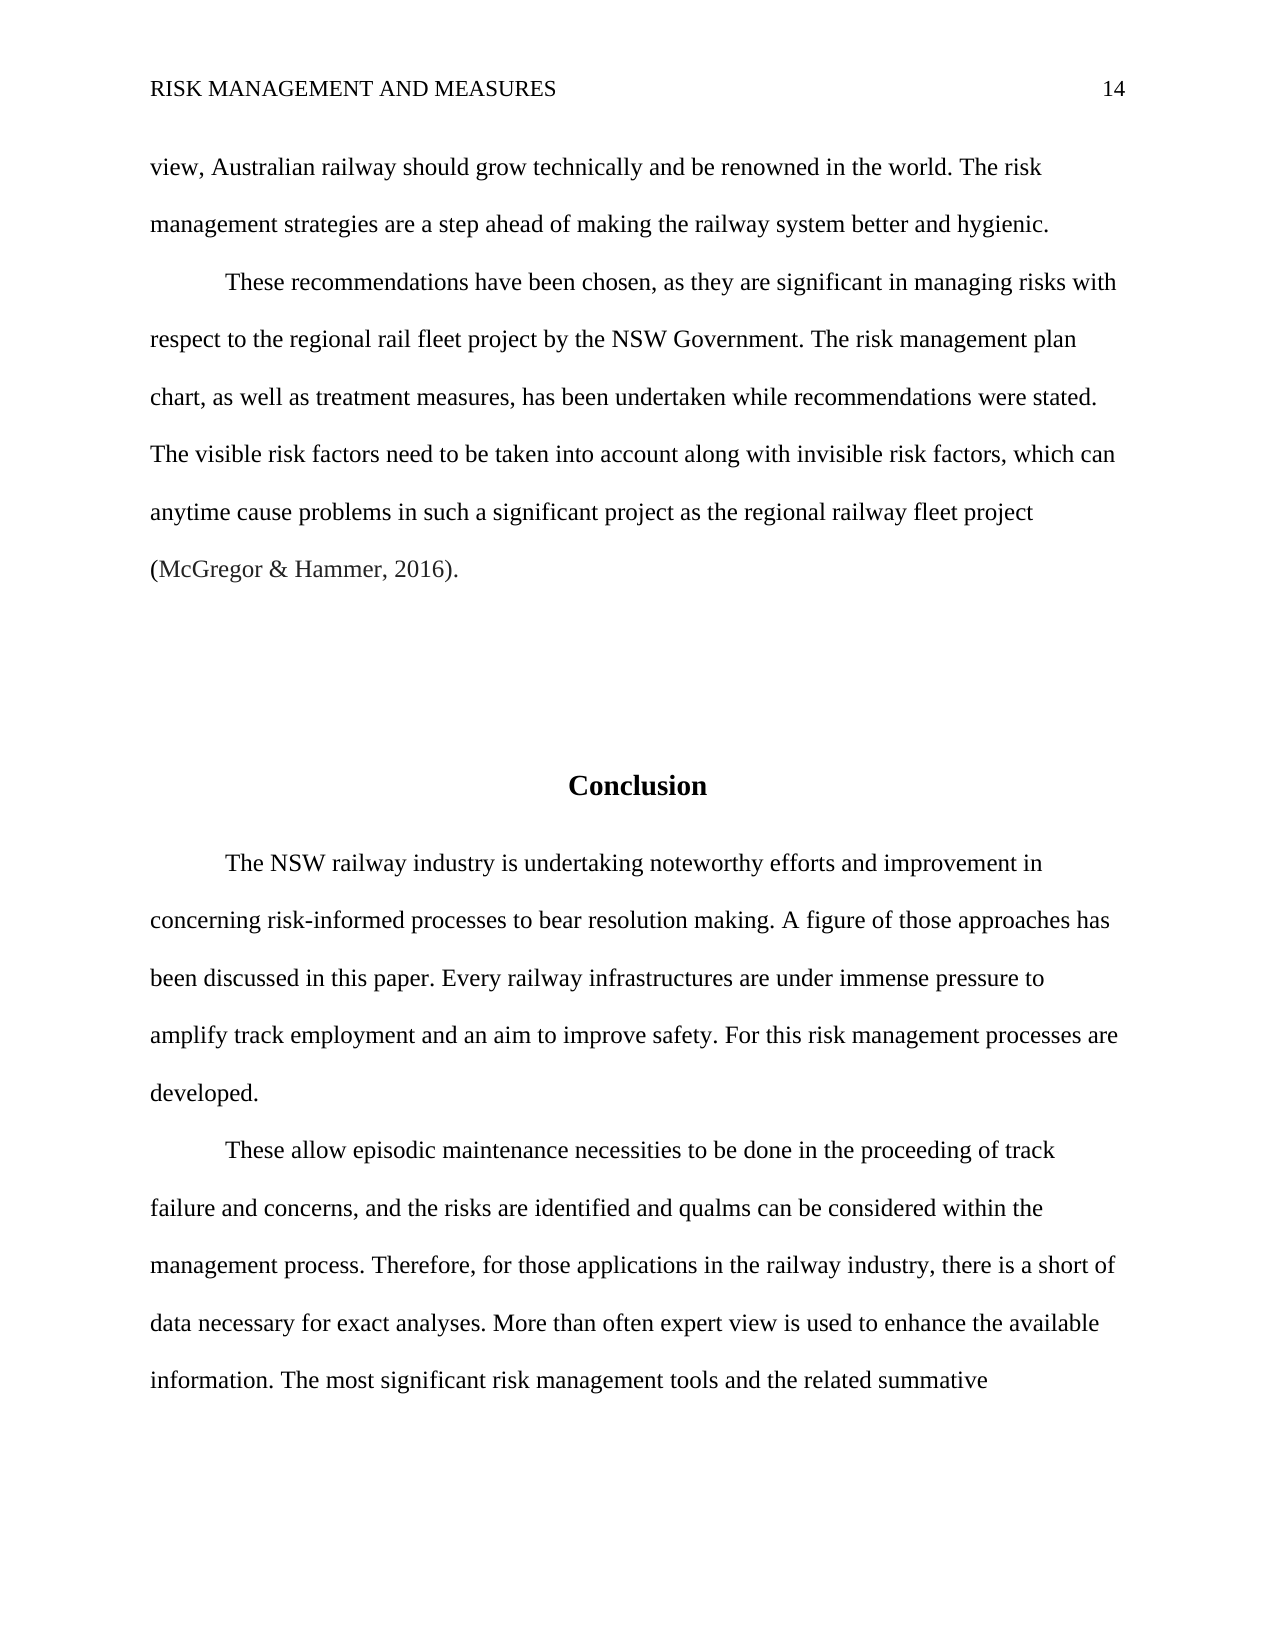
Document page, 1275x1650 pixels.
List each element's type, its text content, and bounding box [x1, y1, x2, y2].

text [150, 152, 1125, 238]
subtitle Conclusion [150, 768, 1125, 802]
text The NSW railway industry is undertaking noteworthy efforts and improvement in concerning risk-informed processes to bear resolution making. A figure of those approaches has been discussed in this paper. Every railway infrastructures are under immense pressure to amplify track employment and an aim to improve safety. For this risk management processes are developed. [150, 848, 1125, 1107]
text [150, 1135, 1125, 1394]
text These recommendations have been chosen, as they are significant in managing risks with respect to the regional rail fleet project by the NSW Government. The risk management plan chart, as well as treatment measures, has been undertaken while recommendations were stated. The visible risk factors need to be taken into account along with invisible risk factors, which can anytime cause problems in such a significant project as the regional railway fleet project (McGregor & Hammer, 2016). [150, 267, 1125, 583]
